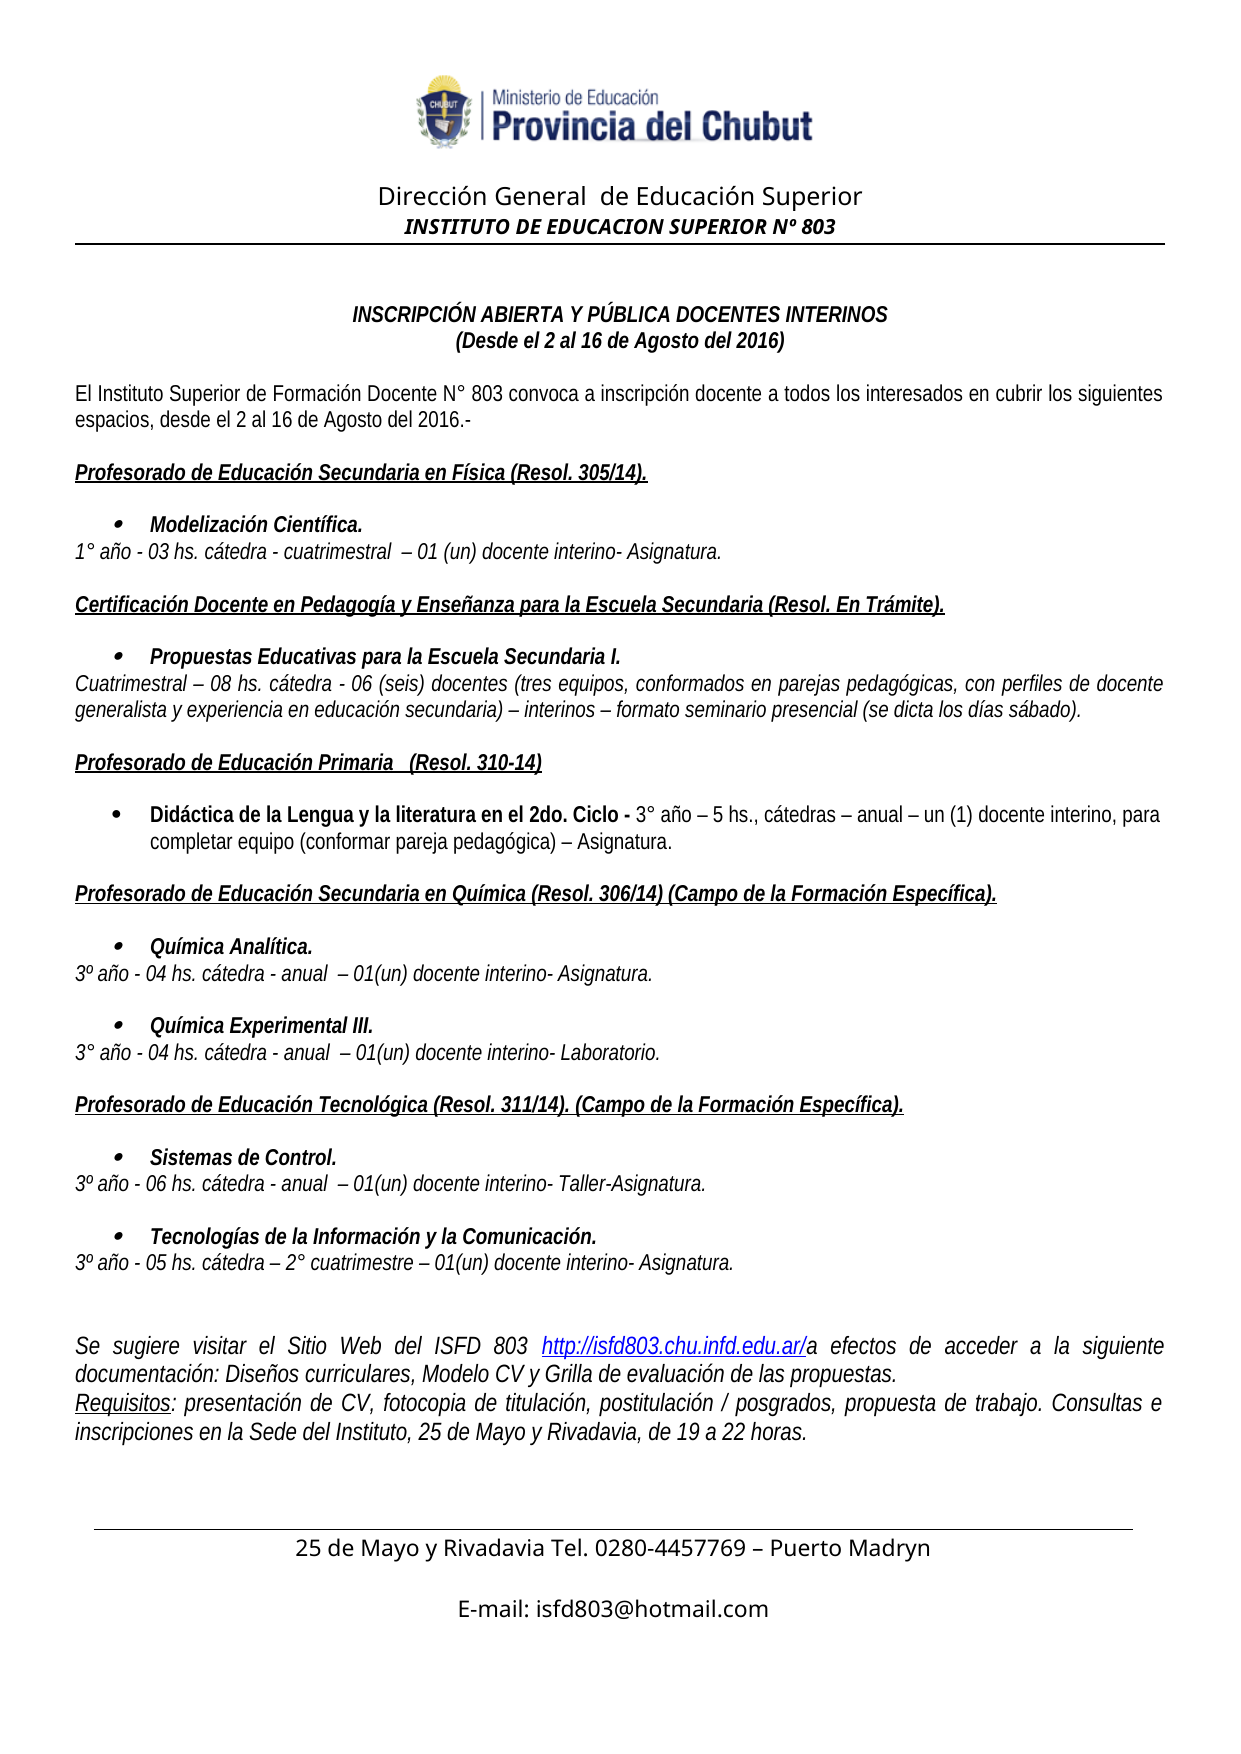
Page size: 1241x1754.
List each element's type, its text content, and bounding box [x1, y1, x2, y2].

text 3º año - 06 hs. cátedra - anual – 01(un) docente interino- Taller-Asignatura. [75, 1170, 1165, 1197]
text Requisitos: presentación de CV, fotocopia de titulación, postitulación / posgrados, propuesta de trabajo. Consultas e inscripciones en la Sede del Instituto, 25 de Mayo y Rivadavia, de 19 a 22 horas. [75, 1388, 1165, 1445]
list Modelización Científica. [112, 511, 1165, 538]
list Sistemas de Control. [112, 1144, 1165, 1170]
text Profesorado de Educación Primaria (Resol. 310-14) [75, 749, 1165, 775]
text 3º año - 04 hs. cátedra - anual – 01(un) docente interino- Asignatura. [75, 959, 1165, 986]
text Profesorado de Educación Secundaria en Física (Resol. 305/14). [75, 459, 1165, 485]
text Profesorado de Educación Tecnológica (Resol. 311/14). (Campo de la Formación Específica). [75, 1091, 1165, 1118]
list Didáctica de la Lengua y la literatura en el 2do. Ciclo - 3° año – 5 hs., cátedras – anual – un (1) docente interino, para completar equipo (conformar pareja pedagógica) – Asignatura. [112, 801, 1165, 854]
text (Desde el 2 al 16 de Agosto del 2016) [75, 327, 1165, 353]
text Profesorado de Educación Secundaria en Química (Resol. 306/14) (Campo de la Formación Específica). [75, 880, 1165, 907]
text Se sugiere visitar el Sitio Web del ISFD 803 http://isfd803.chu.infd.edu.ar/a efectos de acceder a la siguiente documentación: Diseños curriculares, Modelo CV y Grilla de evaluación de las propuestas. [75, 1331, 1165, 1388]
list Tecnologías de la Información y la Comunicación. [112, 1223, 1165, 1249]
text INSCRIPCIÓN ABIERTA Y PÚBLICA DOCENTES INTERINOS [75, 301, 1165, 327]
picture [412, 73, 828, 151]
text Certificación Docente en Pedagogía y Enseñanza para la Escuela Secundaria (Resol. En Trámite). [75, 591, 1165, 617]
list Propuestas Educativas para la Escuela Secundaria I. [112, 643, 1165, 669]
list Química Analítica. [112, 933, 1165, 959]
text 3° año - 04 hs. cátedra - anual – 01(un) docente interino- Laboratorio. [75, 1038, 1165, 1065]
text 3º año - 05 hs. cátedra – 2° cuatrimestre – 01(un) docente interino- Asignatura. [75, 1249, 1165, 1276]
text 1° año - 03 hs. cátedra - cuatrimestral – 01 (un) docente interino- Asignatura. [75, 538, 1165, 564]
list Química Experimental III. [112, 1012, 1165, 1038]
text El Instituto Superior de Formación Docente N° 803 convoca a inscripción docente a todos los interesados en cubrir los siguientes espacios, desde el 2 al 16 de Agosto del 2016.- [75, 380, 1165, 432]
text Cuatrimestral – 08 hs. cátedra - 06 (seis) docentes (tres equipos, conformados en parejas pedagógicas, con perfiles de docente generalista y experiencia en educación secundaria) – interinos – formato seminario presencial (se dicta los días sábado). [75, 669, 1165, 722]
